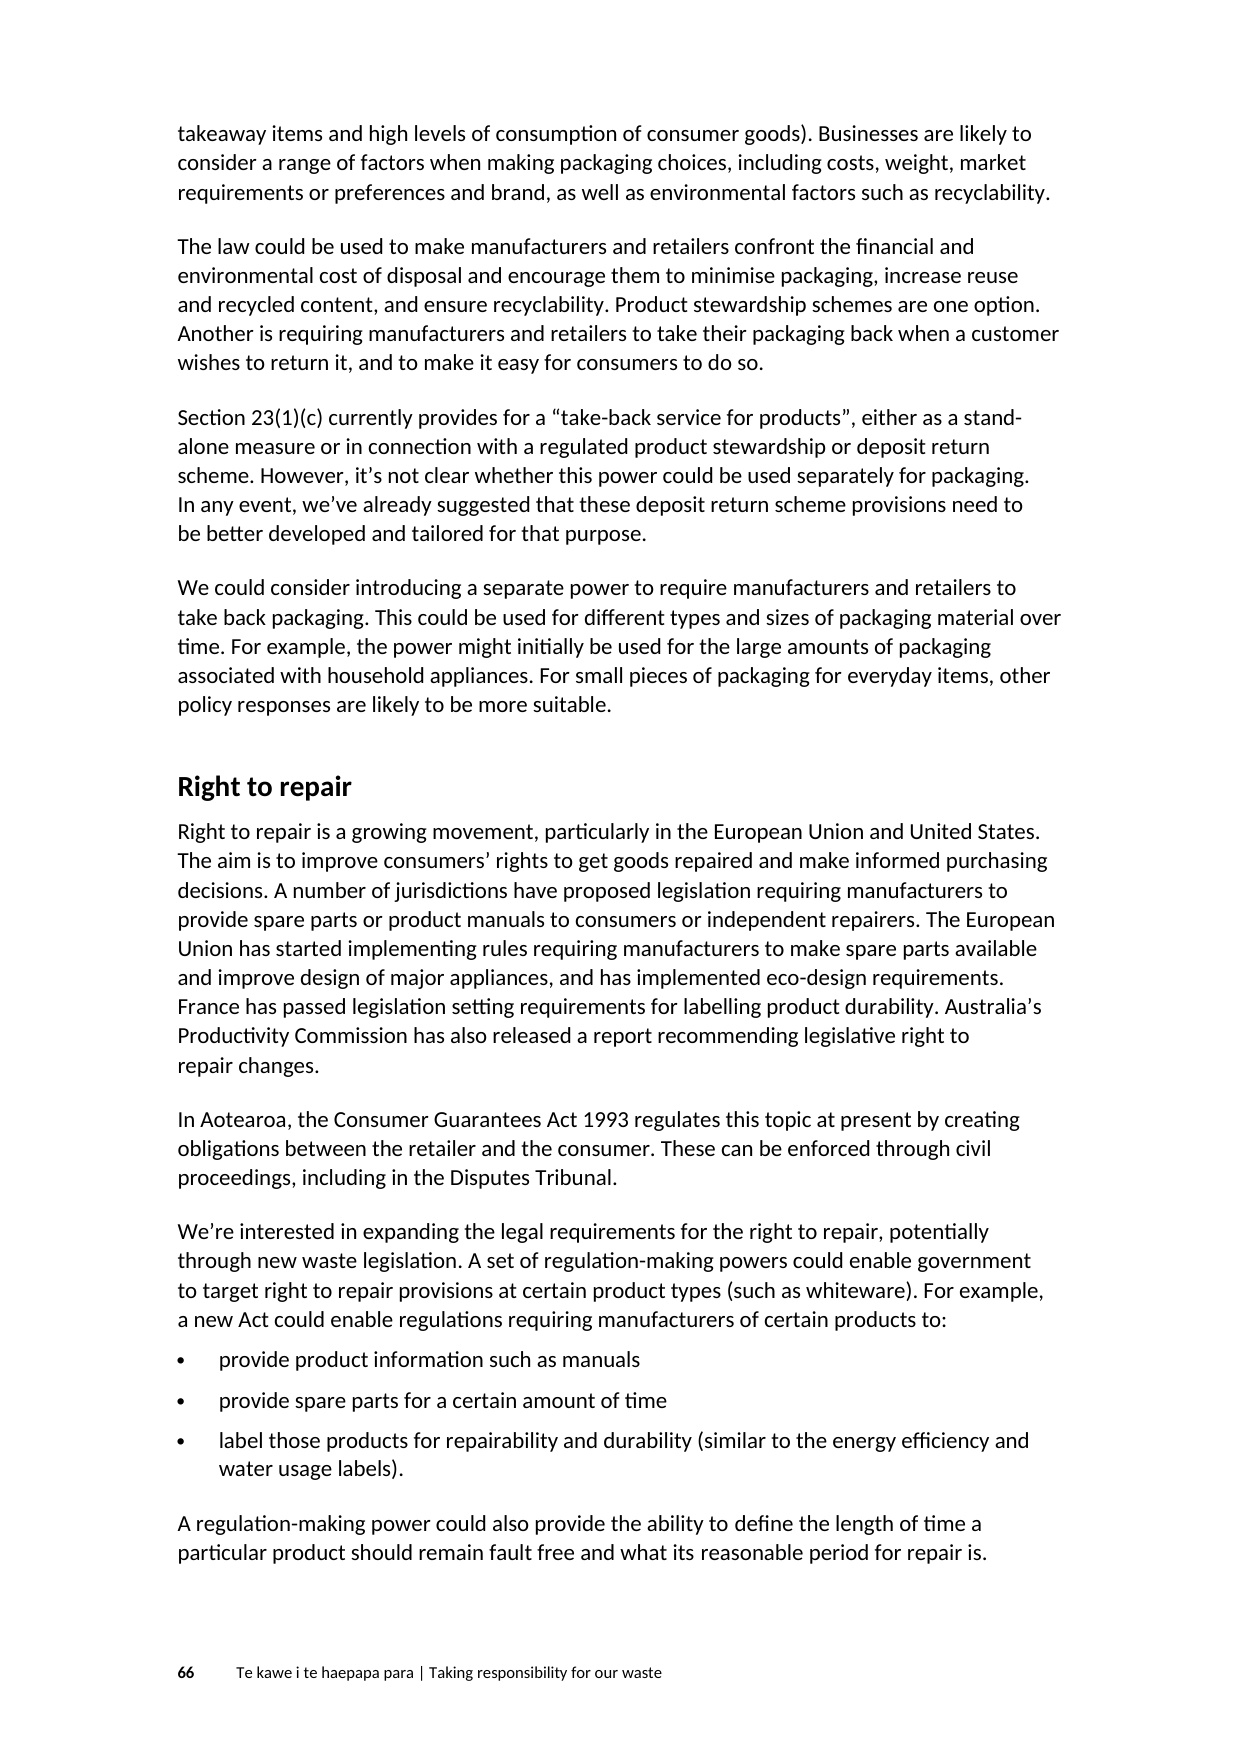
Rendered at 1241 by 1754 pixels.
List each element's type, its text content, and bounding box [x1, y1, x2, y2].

text label those products for repairability and durability (similar to the energy efficiency and water usage labels). [177, 1426, 1063, 1482]
text Section 23(1)(c) currently provides for a “take-back service for products”, either as a stand-alone measure or in connection with a regulated product stewardship or deposit return scheme. However, it’s not clear whether this power could be used separately for packaging. In any event, we’ve already suggested that these deposit return scheme provisions need to be better developed and tailored for that purpose. [177, 401, 1063, 547]
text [177, 118, 1063, 206]
text In Aotearoa, the Consumer Guarantees Act 1993 regulates this topic at present by creating obligations between the retailer and the consumer. These can be enforced through civil proceedings, including in the Disputes Tribunal. [177, 1104, 1063, 1191]
text We’re interested in expanding the legal requirements for the right to repair, potentially through new waste legislation. A set of regulation-making powers could enable government to target right to repair provisions at certain product types (such as whiteware). For example, a new Act could enable regulations requiring manufacturers of certain products to: [177, 1216, 1063, 1333]
text We could consider introducing a separate power to require manufacturers and retailers to take back packaging. This could be used for different types and sizes of packaging material over time. For example, the power might initially be used for the large amounts of packaging associated with household appliances. For small pieces of packaging for everyday items, other policy responses are likely to be more suitable. [177, 572, 1063, 718]
text provide product information such as manuals [177, 1345, 1063, 1373]
text The law could be used to make manufacturers and retailers confront the financial and environmental cost of disposal and encourage them to minimise packaging, increase reuse and recycled content, and ensure recyclability. Product stewardship schemes are one option. Another is requiring manufacturers and retailers to take their packaging back when a customer wishes to return it, and to make it easy for consumers to do so. [177, 231, 1063, 376]
text Right to repair is a growing movement, particularly in the European Union and United States. The aim is to improve consumers’ rights to get goods repaired and make informed purchasing decisions. A number of jurisdictions have proposed legislation requiring manufacturers to provide spare parts or product manuals to consumers or independent repairers. The European Union has started implementing rules requiring manufacturers to make spare parts available and improve design of major appliances, and has implemented eco-design requirements. France has passed legislation setting requirements for labelling product durability. Australia’s Productivity Commission has also released a report recommending legislative right to repair changes. [177, 816, 1063, 1079]
text provide spare parts for a certain amount of time [177, 1386, 1063, 1414]
text A regulation-making power could also provide the ability to define the length of time a particular product should remain fault free and what its reasonable period for repair is. [177, 1507, 1063, 1566]
subtitle Right to repair [177, 768, 1063, 804]
